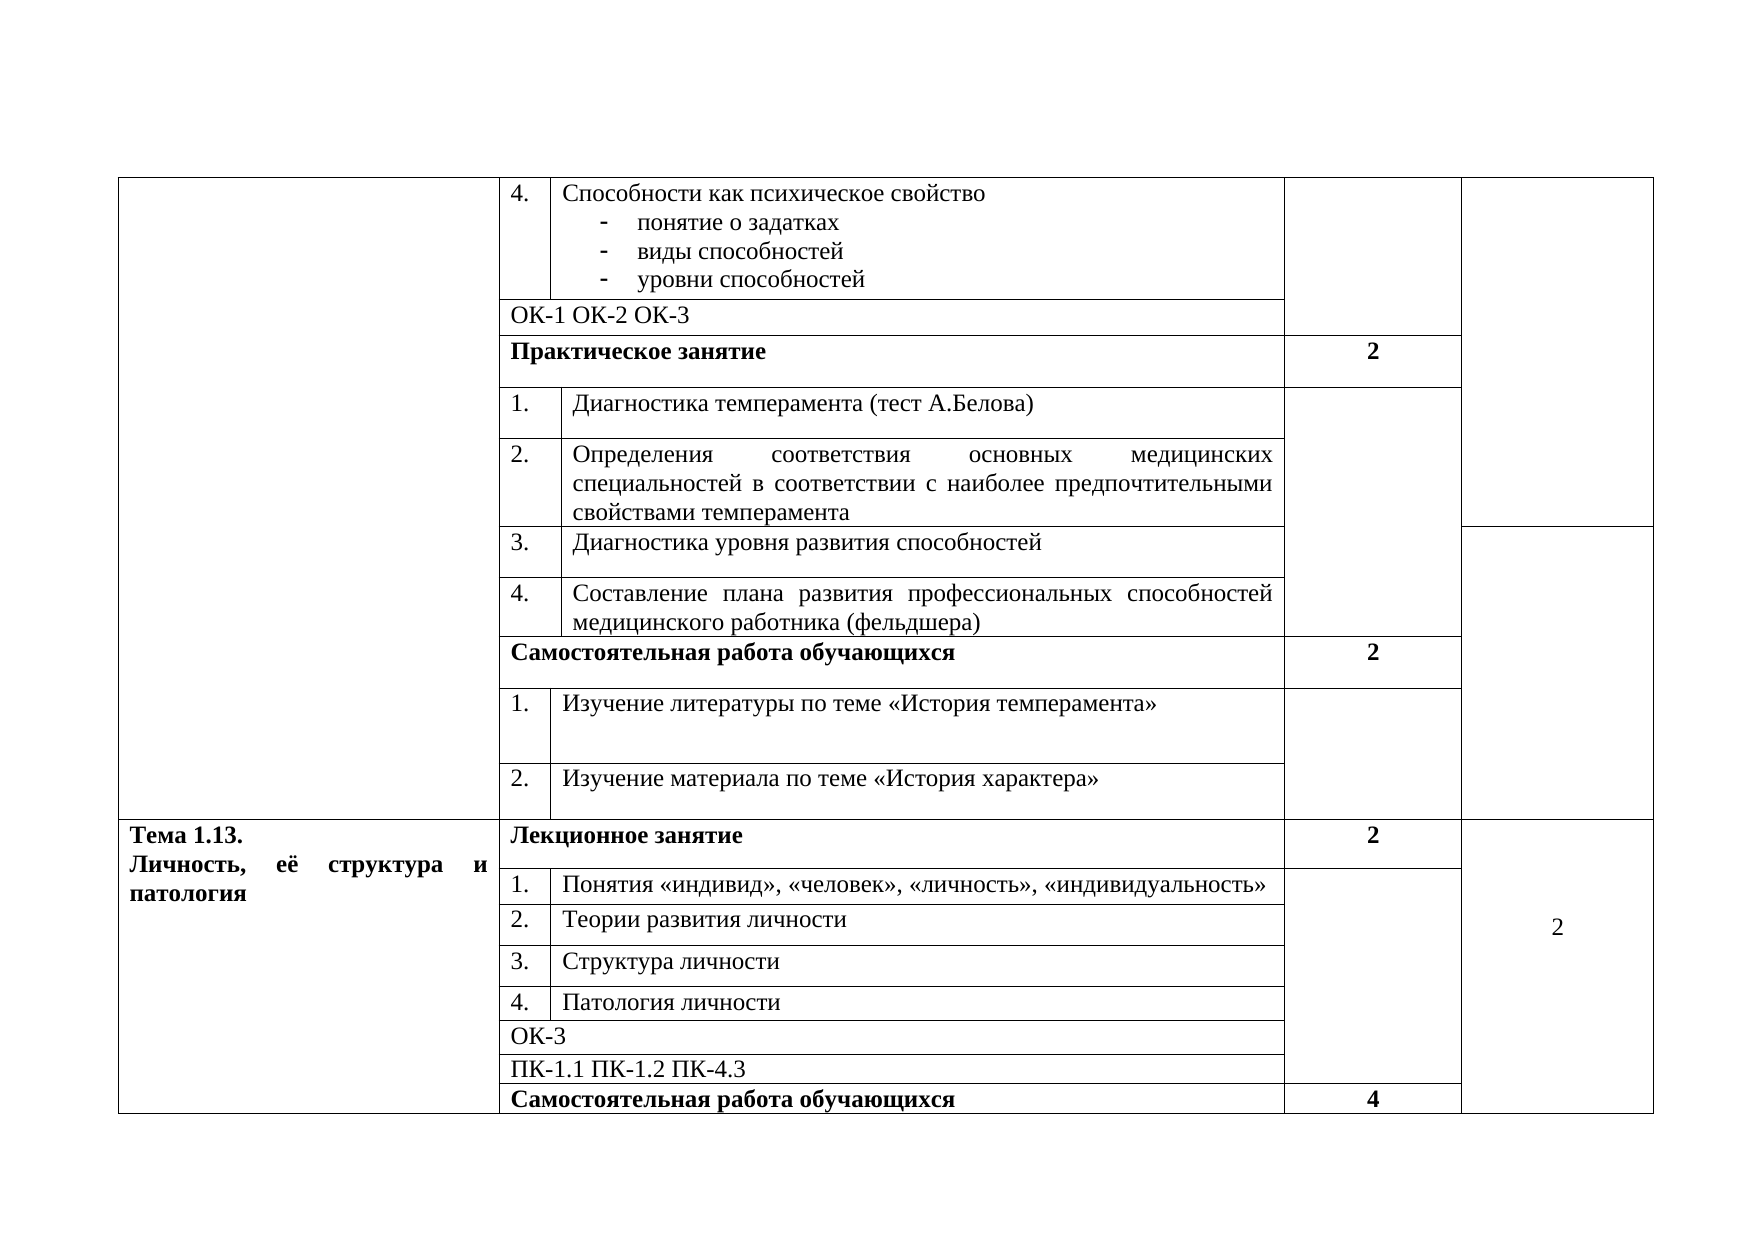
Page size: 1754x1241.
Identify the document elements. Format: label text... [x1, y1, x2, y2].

table_cell 1. [500, 388, 561, 438]
table_cell 2 [1285, 637, 1461, 687]
table_cell [1285, 689, 1461, 819]
table_cell ОК-3 [500, 1021, 1284, 1053]
table_cell 4. [500, 178, 550, 299]
table_cell 2. [500, 439, 561, 526]
table_cell Практическое занятие [500, 336, 1284, 387]
table_cell 2 [1285, 820, 1461, 868]
table_cell Способности как психическое свойство понятие о задатках виды способностей уровни способностей [551, 178, 1284, 299]
table_cell 4 [1285, 1084, 1461, 1113]
table_cell Изучение литературы по теме «История темперамента» [551, 689, 1284, 762]
table_cell [1462, 527, 1653, 819]
table_cell Определения соответствия основных медицинских специальностей в соответствии с наиболее предпочтительными свойствами темперамента [562, 439, 1284, 526]
table_cell Патология личности [551, 987, 1284, 1020]
table_cell Диагностика уровня развития способностей [562, 527, 1284, 577]
table_cell 1. [500, 689, 550, 762]
table_cell Самостоятельная работа обучающихся [500, 637, 1284, 687]
table_cell 2. [500, 764, 550, 819]
table_cell Понятия «индивид», «человек», «личность», «индивидуальность» [551, 869, 1284, 903]
table_cell Составление плана развития профессиональных способностей медицинского работника (фельдшера) [562, 578, 1284, 636]
table_cell Самостоятельная работа обучающихся [500, 1084, 1284, 1113]
table_cell Изучение материала по теме «История характера» [551, 764, 1284, 819]
table_cell 4. [500, 987, 550, 1020]
table_cell ОК-1 ОК-2 ОК-3 [500, 300, 1284, 335]
table_cell 2 [1462, 820, 1653, 1113]
table_cell Тема 1.13. Личность, её структура и патология [119, 820, 499, 1113]
table_cell Структура личности [551, 946, 1284, 986]
table_cell ПК-1.1 ПК-1.2 ПК-4.3 [500, 1055, 1284, 1083]
table_cell Теории развития личности [551, 905, 1284, 945]
table_cell 3. [500, 527, 561, 577]
table_cell Диагностика темперамента (тест А.Белова) [562, 388, 1284, 438]
table_cell 1. [500, 869, 550, 903]
table_cell [1285, 526, 1461, 636]
table_cell [1285, 869, 1461, 1083]
table_cell 2 [1285, 336, 1461, 387]
table_cell [1285, 388, 1461, 526]
table_cell 4. [500, 578, 561, 636]
table_cell 2. [500, 905, 550, 945]
table_cell 3. [500, 946, 550, 986]
table_cell Лекционное занятие [500, 820, 1284, 868]
